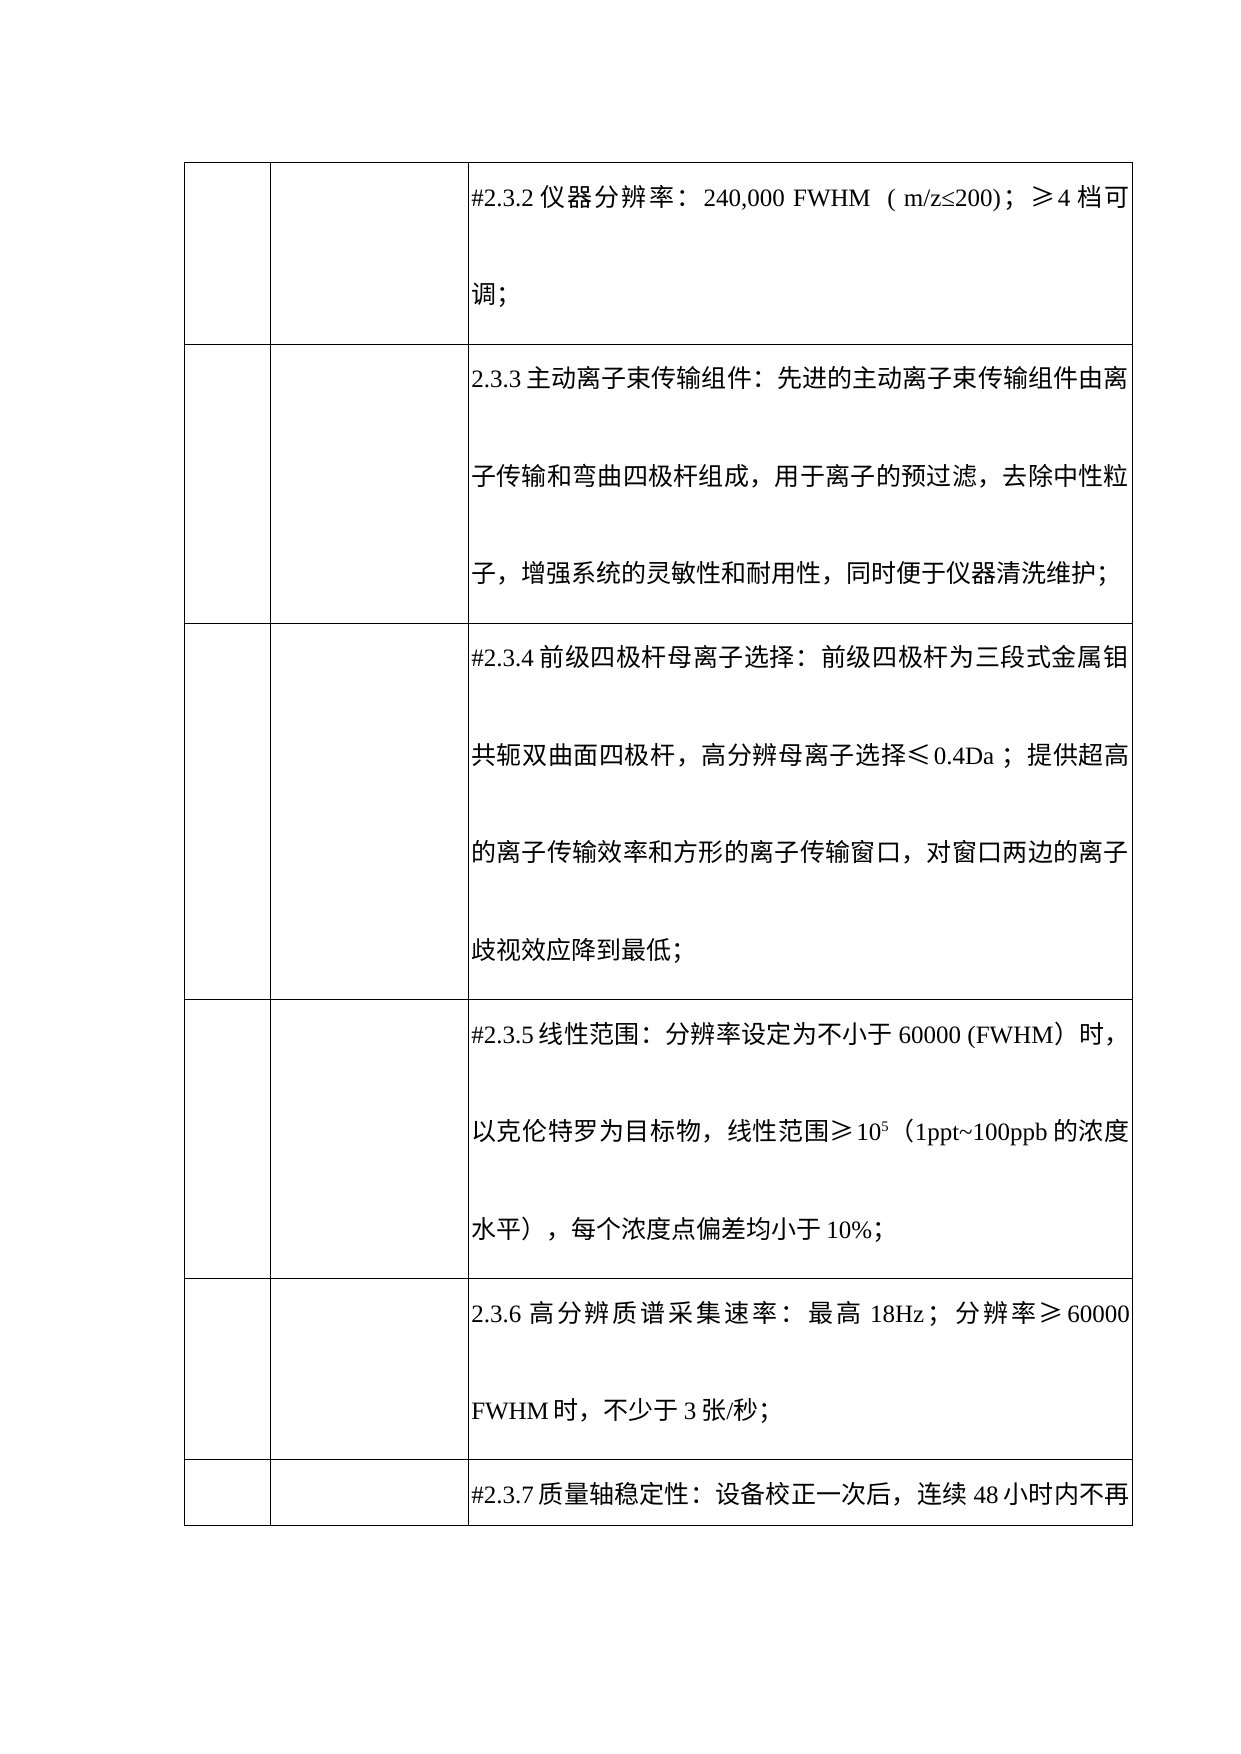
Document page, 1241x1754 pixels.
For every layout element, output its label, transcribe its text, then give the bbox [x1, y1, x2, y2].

table_cell [185, 624, 270, 999]
table_cell [271, 1460, 468, 1525]
table_cell [185, 345, 270, 622]
table_cell [271, 1000, 468, 1278]
table_cell #2.3.2仪器分辨率：240,000 FWHM ( m/z≤200)；≥4档可调； [469, 163, 1132, 343]
table_cell [271, 624, 468, 999]
table_cell [185, 1279, 270, 1459]
table_cell 2.3.6高分辨质谱采集速率：最高18Hz；分辨率≥60000 FWHM时，不少于3张/秒； [469, 1279, 1132, 1459]
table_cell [469, 1460, 1132, 1525]
table_cell [185, 1000, 270, 1278]
table_cell [271, 345, 468, 622]
table_cell 2.3.3主动离子束传输组件：先进的主动离子束传输组件由离子传输和弯曲四极杆组成，用于离子的预过滤，去除中性粒子，增强系统的灵敏性和耐用性，同时便于仪器清洗维护； [469, 345, 1132, 622]
table_cell #2.3.4前级四极杆母离子选择：前级四极杆为三段式金属钼共轭双曲面四极杆，高分辨母离子选择≤0.4Da ；提供超高的离子传输效率和方形的离子传输窗口，对窗口两边的离子歧视效应降到最低； [469, 624, 1132, 999]
table_cell #2.3.5线性范围：分辨率设定为不小于60000 (FWHM）时，以克伦特罗为目标物，线性范围≥105（1ppt~100ppb的浓度水平），每个浓度点偏差均小于10%； [469, 1000, 1132, 1278]
table_cell [271, 163, 468, 343]
table_cell [271, 1279, 468, 1459]
table_cell [185, 163, 270, 343]
table_cell [185, 1460, 270, 1525]
